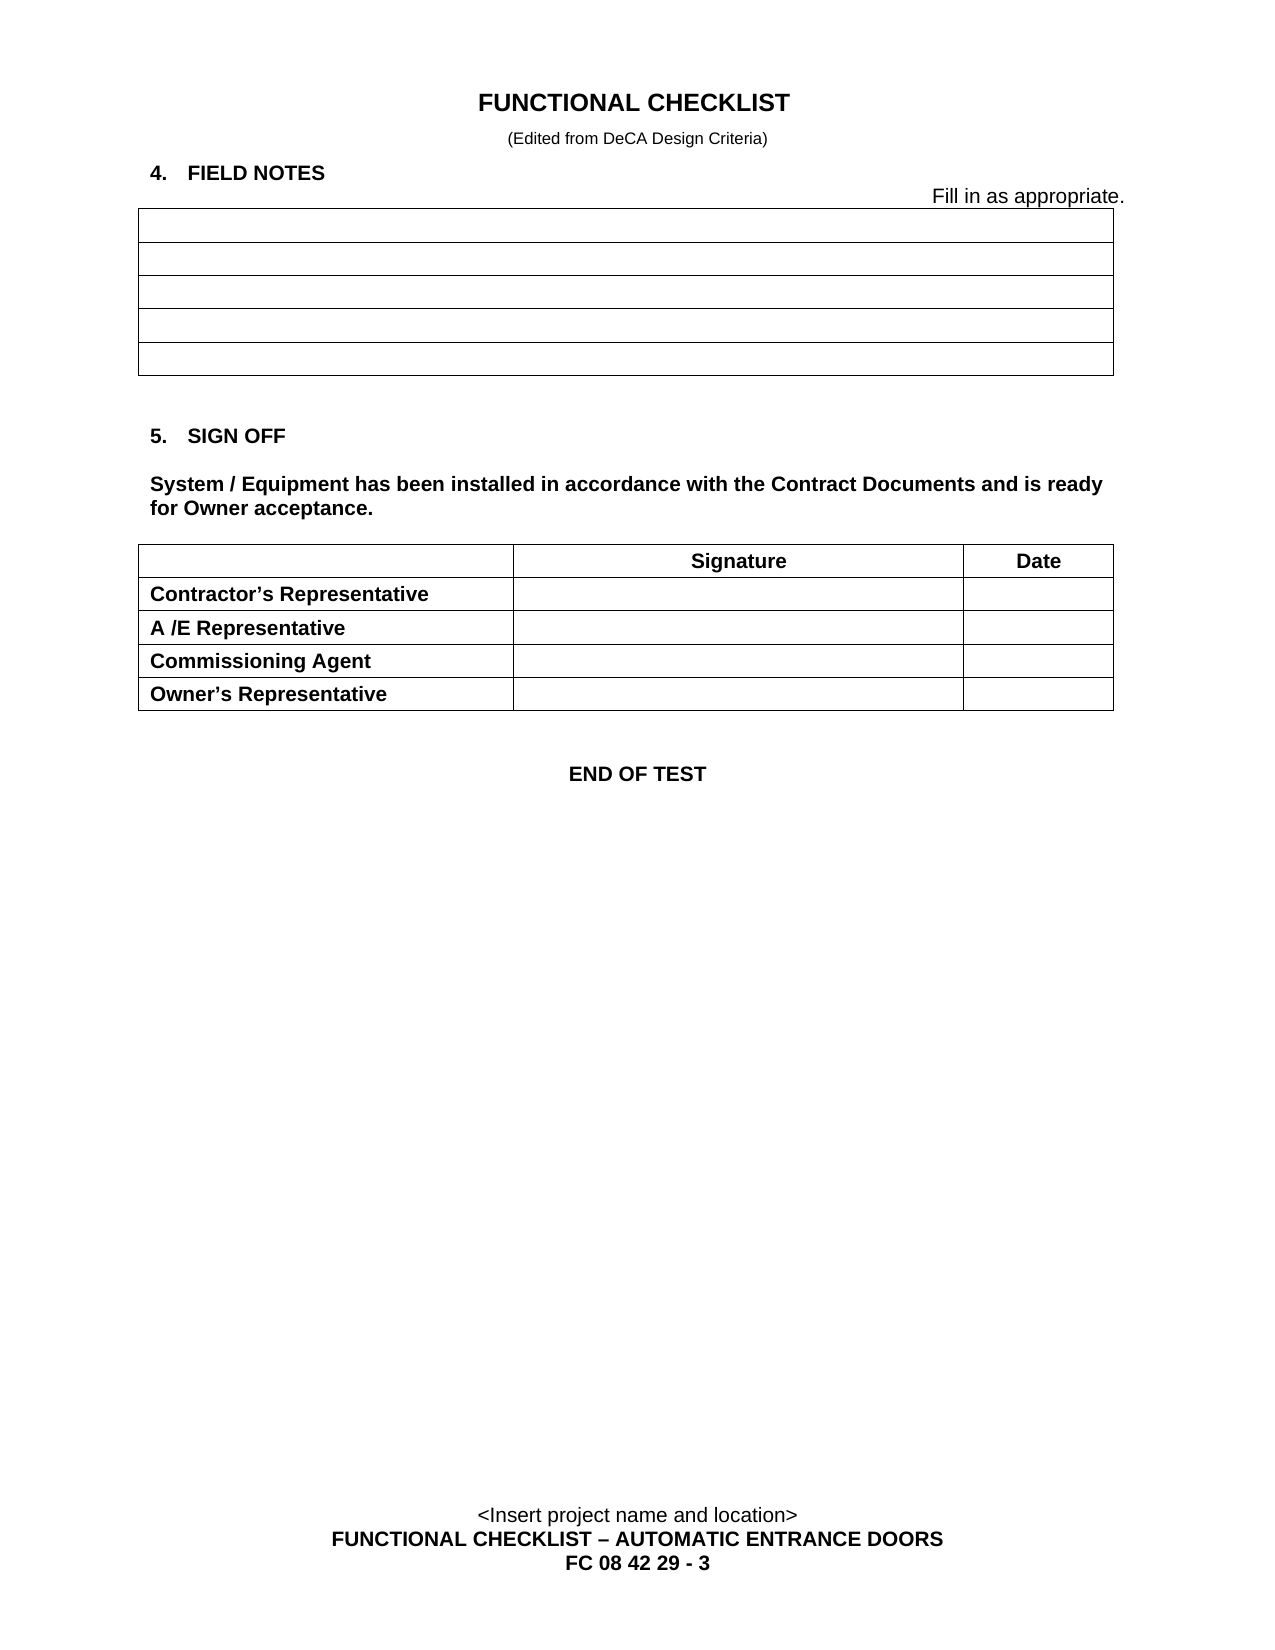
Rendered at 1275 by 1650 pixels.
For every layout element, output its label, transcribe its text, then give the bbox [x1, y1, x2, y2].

table_cell [139, 276, 1113, 308]
table_cell [139, 243, 1113, 275]
table_header Signature [514, 545, 963, 577]
table_cell [139, 309, 1113, 342]
table_cell [514, 578, 963, 610]
table_header [139, 209, 1113, 242]
subtitle FIELD NOTES [150, 160, 1125, 184]
table_cell [139, 343, 1113, 375]
table_header Date [964, 545, 1113, 577]
table_cell [964, 578, 1113, 610]
table_cell Contractor’s Representative [139, 578, 513, 610]
table_cell Owner’s Representative [139, 678, 513, 710]
table_cell [514, 678, 963, 710]
text System / Equipment has been installed in accordance with the Contract Documents and is ready for Owner acceptance. [150, 472, 1125, 520]
text Fill in as appropriate. [150, 184, 1125, 208]
subtitle END OF TEST [150, 761, 1125, 785]
table_header [139, 545, 513, 577]
table_cell [964, 611, 1113, 644]
table_cell [964, 678, 1113, 710]
table_cell [964, 645, 1113, 677]
subtitle SIGN OFF [150, 424, 1125, 448]
table_cell [514, 611, 963, 644]
table_cell A /E Representative [139, 611, 513, 644]
table_cell [514, 645, 963, 677]
table_cell Commissioning Agent [139, 645, 513, 677]
